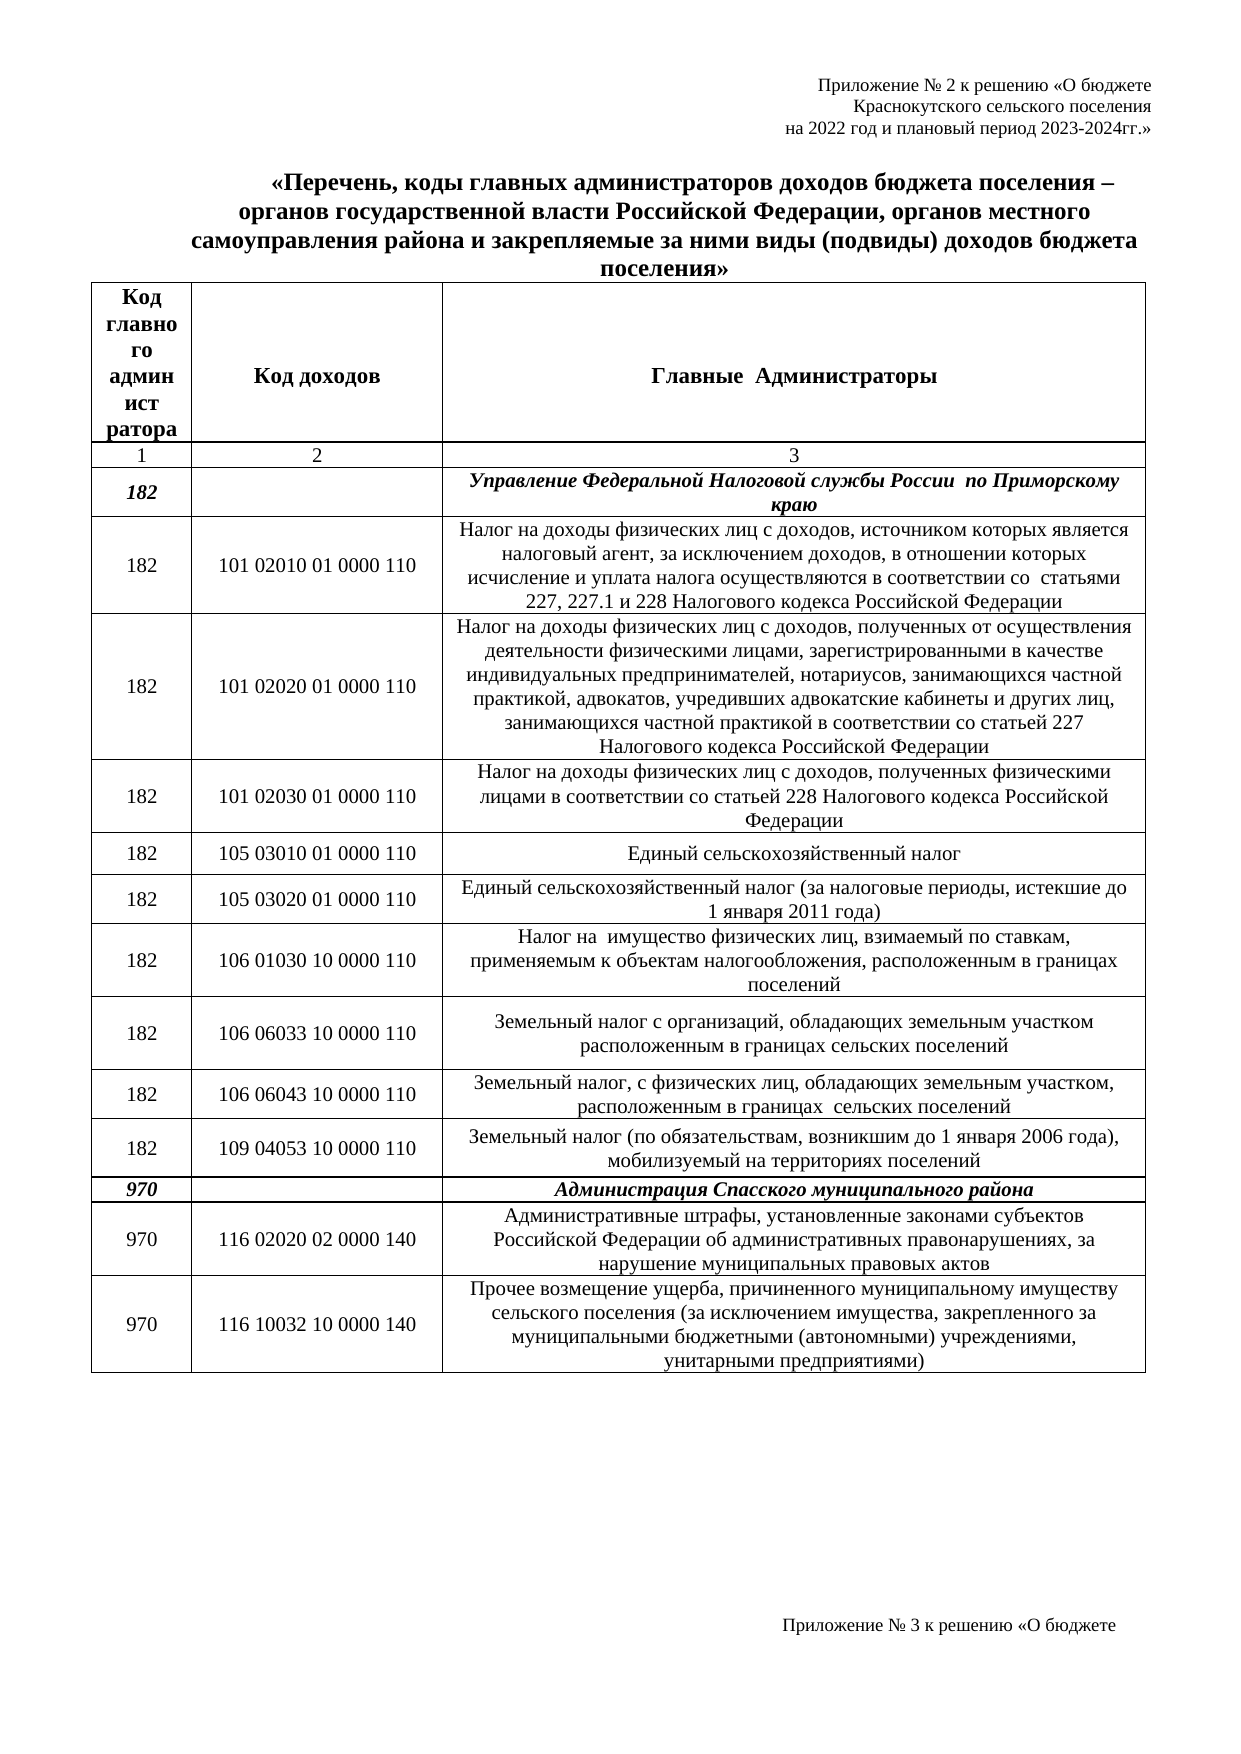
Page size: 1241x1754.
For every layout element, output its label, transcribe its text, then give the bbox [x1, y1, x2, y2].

table_header Код главного админист ратора [92, 283, 191, 441]
table_cell 3 [443, 443, 1145, 467]
table_cell Административные штрафы, установленные законами субъектов Российской Федерации об административных правонарушениях, за нарушение муниципальных правовых актов [443, 1203, 1145, 1275]
table_cell 182 [92, 1070, 191, 1118]
table_cell 116 10032 10 0000 140 [192, 1276, 442, 1372]
table_cell Прочее возмещение ущерба, причиненного муниципальному имуществу сельского поселения (за исключением имущества, закрепленного за муниципальными бюджетными (автономными) учреждениями, унитарными предприятиями) [443, 1276, 1145, 1372]
text «Перечень, коды главных администраторов доходов бюджета поселения – органов государственной власти Российской Федерации, органов местного самоуправления района и закрепляемые за ними виды (подвиды) доходов бюджета поселения» [177, 167, 1152, 282]
table_cell 970 [92, 1178, 191, 1201]
table_cell 182 [92, 760, 191, 832]
table_header Главные Администраторы [443, 283, 1145, 441]
table_cell [192, 468, 442, 516]
table_cell 101 02020 01 0000 110 [192, 614, 442, 758]
table_cell 182 [92, 924, 191, 996]
table_cell 970 [92, 1203, 191, 1275]
table_cell 182 [92, 875, 191, 923]
table_cell Земельный налог (по обязательствам, возникшим до 1 января 2006 года), мобилизуемый на территориях поселений [443, 1119, 1145, 1176]
table_cell 105 03020 01 0000 110 [192, 875, 442, 923]
table_cell Единый сельскохозяйственный налог (за налоговые периоды, истекшие до 1 января 2011 года) [443, 875, 1145, 923]
table_cell 182 [92, 1119, 191, 1176]
table_cell 182 [92, 517, 191, 613]
table_cell 2 [192, 443, 442, 467]
table_cell 182 [92, 997, 191, 1069]
table_cell 182 [92, 614, 191, 758]
text Приложение № 2 к решению «О бюджете [177, 74, 1152, 95]
table_cell Налог на имущество физических лиц, взимаемый по ставкам, применяемым к объектам налогообложения, расположенным в границах поселений [443, 924, 1145, 996]
table_cell Администрация Спасского муниципального района [443, 1178, 1145, 1201]
table_cell Налог на доходы физических лиц с доходов, полученных физическими лицами в соответствии со статьей 228 Налогового кодекса Российской Федерации [443, 760, 1145, 832]
table_header Код доходов [192, 283, 442, 441]
table_cell 106 01030 10 0000 110 [192, 924, 442, 996]
table_cell Земельный налог, с физических лиц, обладающих земельным участком, расположенным в границах сельских поселений [443, 1070, 1145, 1118]
table_cell 101 02030 01 0000 110 [192, 760, 442, 832]
table_cell Единый сельскохозяйственный налог [443, 833, 1145, 874]
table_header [77, 1603, 1127, 1636]
table_cell 182 [92, 468, 191, 516]
text на 2022 год и плановый период 2023-2024гг.» [177, 117, 1152, 138]
table_cell Земельный налог с организаций, обладающих земельным участком расположенным в границах сельских поселений [443, 997, 1145, 1069]
table_cell Налог на доходы физических лиц с доходов, полученных от осуществления деятельности физическими лицами, зарегистрированными в качестве индивидуальных предпринимателей, нотариусов, занимающихся частной практикой, адвокатов, учредивших адвокатские кабинеты и других лиц, занимающихся частной практикой в соответствии со статьей 227 Налогового кодекса Российской Федерации [443, 614, 1145, 758]
table_cell 106 06033 10 0000 110 [192, 997, 442, 1069]
text Краснокутского сельского поселения [177, 95, 1152, 117]
table_cell 1 [92, 443, 191, 467]
table_cell [192, 1178, 442, 1201]
table_cell 106 06043 10 0000 110 [192, 1070, 442, 1118]
table_cell 116 02020 02 0000 140 [192, 1203, 442, 1275]
table_cell Управление Федеральной Налоговой службы России по Приморскому краю [443, 468, 1145, 516]
table_cell 101 02010 01 0000 110 [192, 517, 442, 613]
table_cell 109 04053 10 0000 110 [192, 1119, 442, 1176]
table_cell 105 03010 01 0000 110 [192, 833, 442, 874]
table_cell 182 [92, 833, 191, 874]
table_cell Налог на доходы физических лиц с доходов, источником которых является налоговый агент, за исключением доходов, в отношении которых исчисление и уплата налога осуществляются в соответствии со статьями 227, 227.1 и 228 Налогового кодекса Российской Федерации [443, 517, 1145, 613]
table_cell 970 [92, 1276, 191, 1372]
